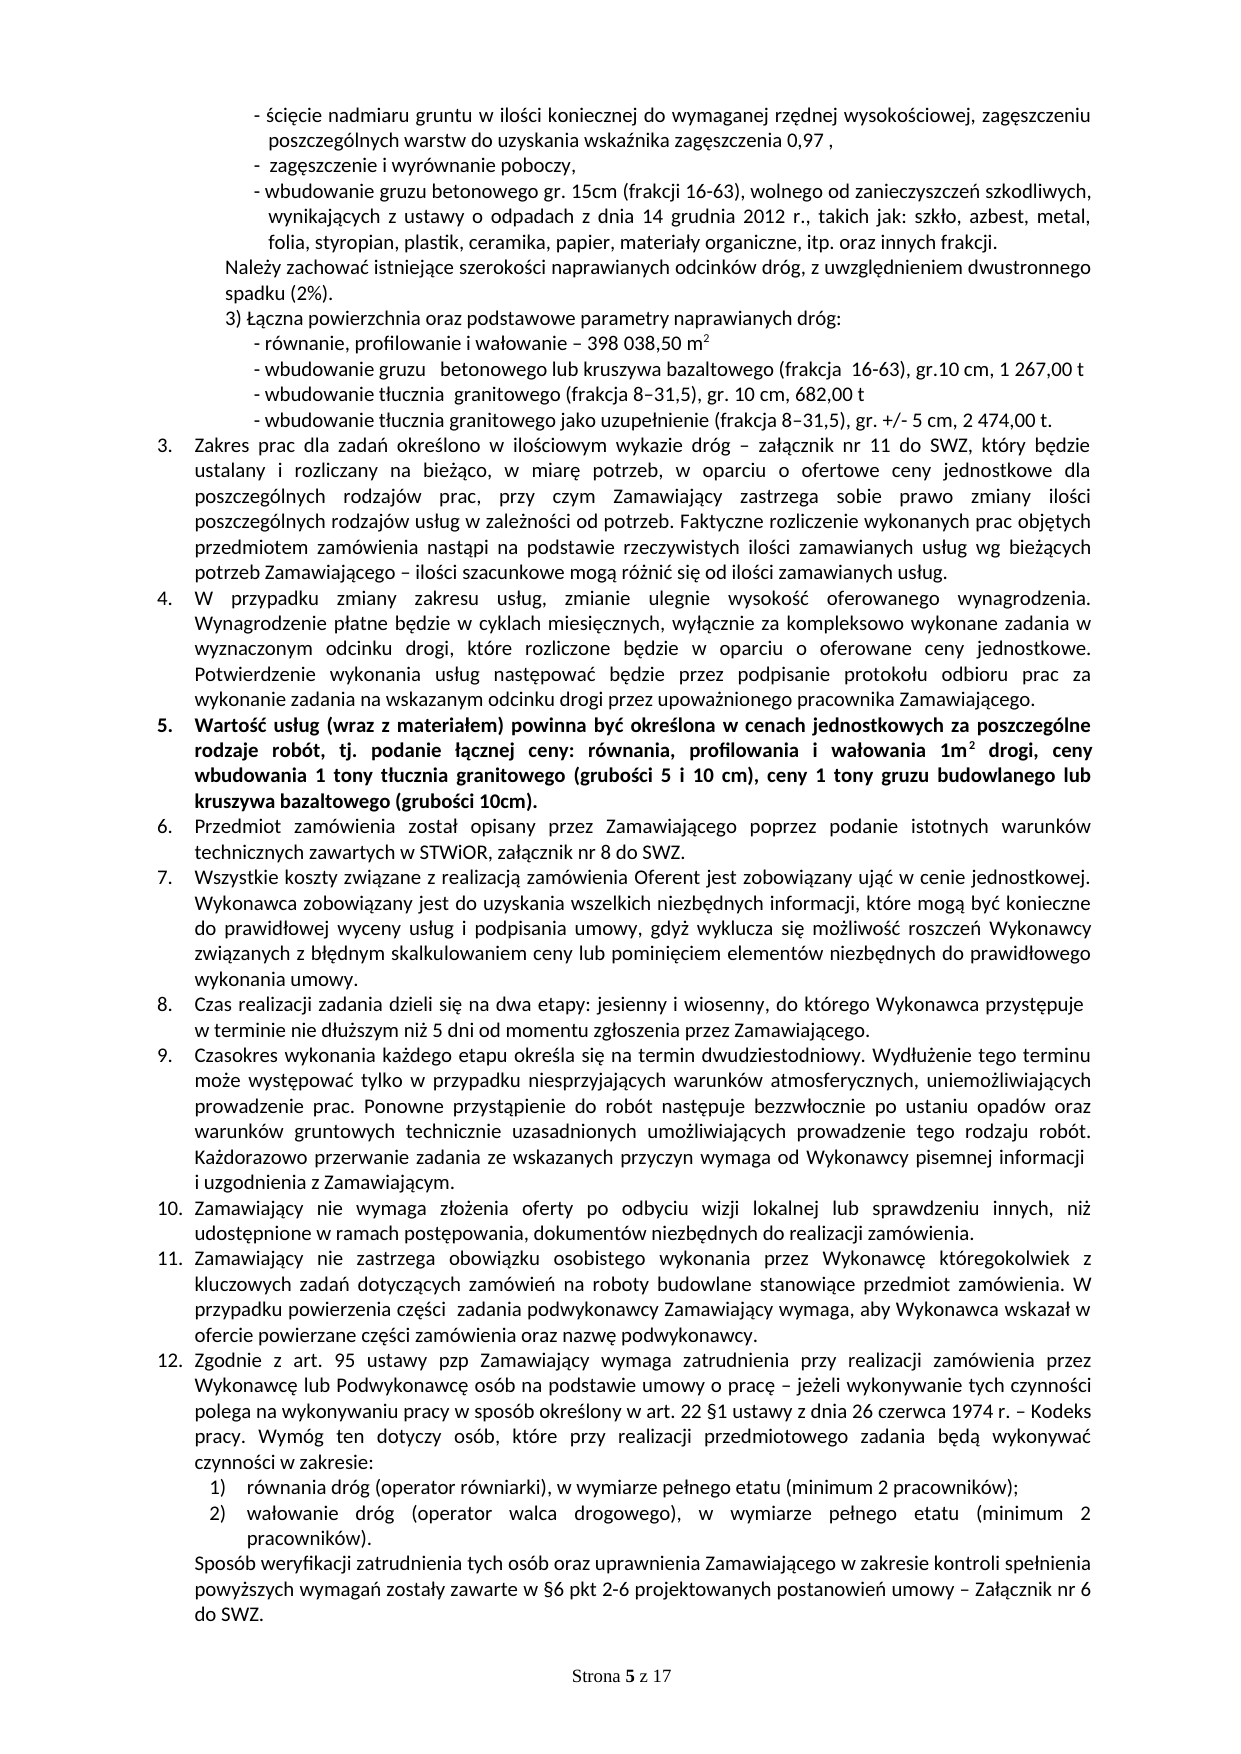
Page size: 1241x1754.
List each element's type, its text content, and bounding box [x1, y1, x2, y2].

list - zagęszczenie i wyrównanie poboczy, [253, 153, 1093, 178]
list - ścięcie nadmiaru gruntu w ilości koniecznej do wymaganej rzędnej wysokościowej, zagęszczeniu poszczególnych warstw do uzyskania wskaźnika zagęszczenia 0,97 , [253, 102, 1093, 153]
list Zakres prac dla zadań określono w ilościowym wykazie dróg – załącznik nr 11 do SWZ, który będzie ustalany i rozliczany na bieżąco, w miarę potrzeb, w oparciu o ofertowe ceny jednostkowe dla poszczególnych rodzajów prac, przy czym Zamawiający zastrzega sobie prawo zmiany ilości poszczególnych rodzajów usług w zależności od potrzeb. Faktyczne rozliczenie wykonanych prac objętych przedmiotem zamówienia nastąpi na podstawie rzeczywistych ilości zamawianych usług wg bieżących potrzeb Zamawiającego – ilości szacunkowe mogą różnić się od ilości zamawianych usług. [157, 432, 1093, 585]
list Zgodnie z art. 95 ustawy pzp Zamawiający wymaga zatrudnienia przy realizacji zamówienia przez Wykonawcę lub Podwykonawcę osób na podstawie umowy o pracę – jeżeli wykonywanie tych czynności polega na wykonywaniu pracy w sposób określony w art. 22 §1 ustawy z dnia 26 czerwca 1974 r. – Kodeks pracy. Wymóg ten dotyczy osób, które przy realizacji przedmiotowego zadania będą wykonywać czynności w zakresie: [157, 1347, 1093, 1474]
list W przypadku zmiany zakresu usług, zmianie ulegnie wysokość oferowanego wynagrodzenia. Wynagrodzenie płatne będzie w cyklach miesięcznych, wyłącznie za kompleksowo wykonane zadania w wyznaczonym odcinku drogi, które rozliczone będzie w oparciu o oferowane ceny jednostkowe. Potwierdzenie wykonania usług następować będzie przez podpisanie protokołu odbioru prac za wykonanie zadania na wskazanym odcinku drogi przez upoważnionego pracownika Zamawiającego. [157, 585, 1093, 712]
list 3) Łączna powierzchnia oraz podstawowe parametry naprawianych dróg: [225, 305, 1093, 331]
text Sposób weryfikacji zatrudnienia tych osób oraz uprawnienia Zamawiającego w zakresie kontroli spełnienia powyższych wymagań zostały zawarte w §6 pkt 2-6 projektowanych postanowień umowy – Załącznik nr 6 do SWZ. [194, 1551, 1093, 1627]
list - równanie, profilowanie i wałowanie – 398 038,50 m2 [253, 331, 1093, 356]
list - wbudowanie tłucznia granitowego (frakcja 8–31,5), gr. 682,00 t [253, 381, 1093, 407]
list Przedmiot zamówienia został opisany przez Zamawiającego poprzez podanie istotnych warunków technicznych zawartych w STWiOR, załącznik nr 8 do SWZ. [157, 813, 1093, 864]
list Czas realizacji zadania dzieli się na dwa etapy: jesienny i wiosenny, do którego Wykonawca przystępuje w terminie nie dłuższym niż 5 dni od momentu zgłoszenia przez Zamawiającego. [157, 991, 1093, 1042]
list - wbudowanie gruzu betonowego gr. 15cm (frakcji 16-63), wolnego od zanieczyszczeń szkodliwych, wynikających z ustawy o odpadach z dnia 14 grudnia 2012 r., takich jak: szkło, azbest, metal, folia, styropian, plastik, ceramika, papier, materiały organiczne, itp. oraz innych frakcji. [253, 178, 1093, 254]
list Należy zachować istniejące szerokości naprawianych odcinków dróg, z uwzględnieniem dwustronnego spadku (2%). [225, 254, 1093, 305]
list Wartość usług (wraz z materiałem) powinna być określona w cenach jednostkowych za poszczególne rodzaje robót, tj. podanie łącznej ceny: równania, profilowania i wałowania 1m2 drogi, ceny wbudowania 1 tony tłucznia granitowego (grubości 5 i 10 cm), ceny 1 tony gruzu budowlanego lub kruszywa bazaltowego (grubości 10cm). [157, 712, 1093, 813]
list wałowanie dróg (operator walca drogowego), w wymiarze pełnego etatu (minimum 2 pracowników). [209, 1500, 1093, 1551]
list równania dróg (operator równiarki), w wymiarze pełnego etatu (minimum 2 pracowników); [209, 1474, 1093, 1500]
list Wszystkie koszty związane z realizacją zamówienia Oferent jest zobowiązany ująć w cenie jednostkowej. Wykonawca zobowiązany jest do uzyskania wszelkich niezbędnych informacji, które mogą być konieczne do prawidłowej wyceny usług i podpisania umowy, gdyż wyklucza się możliwość roszczeń Wykonawcy związanych z błędnym skalkulowaniem ceny lub pominięciem elementów niezbędnych do prawidłowego wykonania umowy. [157, 864, 1093, 991]
list Zamawiający nie wymaga złożenia oferty po odbyciu wizji lokalnej lub sprawdzeniu innych, niż udostępnione w ramach postępowania, dokumentów niezbędnych do realizacji zamówienia. [157, 1195, 1093, 1246]
list - wbudowanie tłucznia granitowego jako uzupełnienie (frakcja 8–31,5), gr. +/- 2 474,00 t. [253, 407, 1093, 432]
list Zamawiający nie zastrzega obowiązku osobistego wykonania przez Wykonawcę któregokolwiek z kluczowych zadań dotyczących zamówień na roboty budowlane stanowiące przedmiot zamówienia. W przypadku powierzenia części zadania podwykonawcy Zamawiający wymaga, aby Wykonawca wskazał w ofercie powierzane części zamówienia oraz nazwę podwykonawcy. [157, 1246, 1093, 1347]
list Czasokres wykonania każdego etapu określa się na termin dwudziestodniowy. Wydłużenie tego terminu może występować tylko w przypadku niesprzyjających warunków atmosferycznych, uniemożliwiających prowadzenie prac. Ponowne przystąpienie do robót następuje bezzwłocznie po ustaniu opadów oraz warunków gruntowych technicznie uzasadnionych umożliwiających prowadzenie tego rodzaju robót. Każdorazowo przerwanie zadania ze wskazanych przyczyn wymaga od Wykonawcy pisemnej informacji i uzgodnienia z Zamawiającym. [157, 1042, 1093, 1195]
list - wbudowanie gruzu betonowego lub kruszywa bazaltowego (frakcja 16-63), gr.10 cm, 1 267,00 t [253, 356, 1093, 381]
